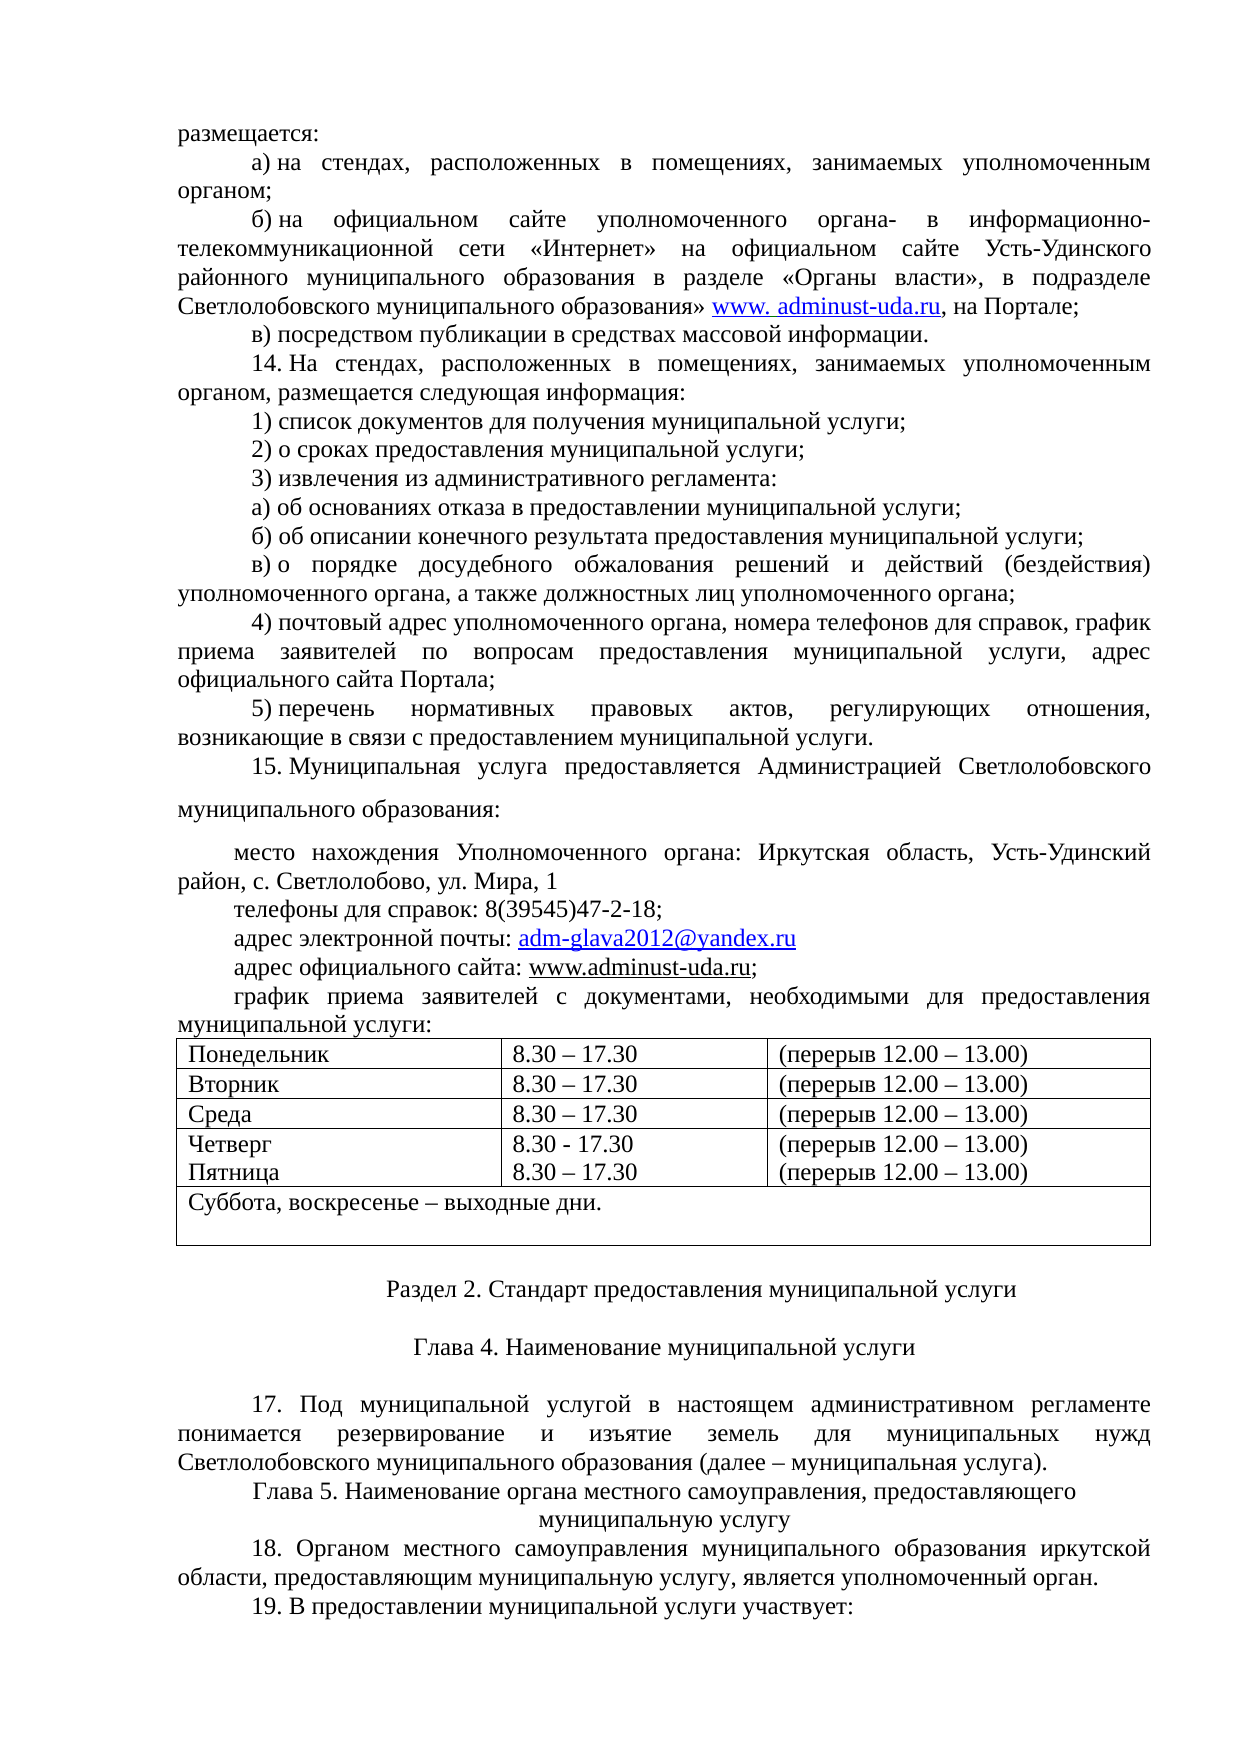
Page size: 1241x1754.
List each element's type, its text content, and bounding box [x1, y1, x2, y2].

text график приема заявителей с документами, необходимыми для предоставления муниципальной услуги: [177, 981, 1152, 1038]
table_cell 8.30 – 17.30 [502, 1099, 767, 1128]
text Глава 4. Наименование муниципальной услуги [177, 1332, 1152, 1361]
text место нахождения Уполномоченного органа: Иркутская область, Усть-Удинский район, с. Светлолобово, ул. Мира, 1 [177, 837, 1152, 894]
text телефоны для справок: 8(39545)47-2-18; [177, 894, 1152, 923]
text 19. В предоставлении муниципальной услуги участвует: [177, 1591, 1152, 1619]
table_cell Вторник [177, 1069, 501, 1098]
table_cell Суббота, воскресенье – выходные дни. [177, 1187, 1150, 1245]
text а) об основаниях отказа в предоставлении муниципальной услуги; [177, 492, 1152, 521]
table_cell 8.30 - 17.30 8.30 – 17.30 [502, 1129, 767, 1186]
table_header (перерыв 12.00 – 13.00) [768, 1039, 1150, 1068]
text 4) почтовый адрес уполномоченного органа, номера телефонов для справок, график приема заявителей по вопросам предоставления муниципальной услуги, адрес официального сайта Портала; [177, 607, 1152, 693]
text 17. Под муниципальной услугой в настоящем административном регламенте понимается резервирование и изъятие земель для муниципальных нужд Светлолобовского муниципального образования (далее – муниципальная услуга). [177, 1389, 1152, 1476]
table_cell (перерыв 12.00 – 13.00) [768, 1069, 1150, 1098]
text 2) о сроках предоставления муниципальной услуги; [177, 434, 1152, 463]
text а) на стендах, расположенных в помещениях, занимаемых уполномоченным органом; [177, 147, 1152, 204]
table_header 8.30 – 17.30 [502, 1039, 767, 1068]
text 14. На стендах, расположенных в помещениях, занимаемых уполномоченным органом, размещается следующая информация: [177, 348, 1152, 406]
text адрес электронной почты: adm-glava2012@yandex.ru [177, 923, 1152, 952]
table_cell Четверг Пятница [177, 1129, 501, 1186]
text 18. Органом местного самоуправления муниципального образования иркутской области, предоставляющим муниципальную услугу, является уполномоченный орган. [177, 1533, 1152, 1591]
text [177, 118, 1152, 147]
text Глава 5. Наименование органа местного самоуправления, предоставляющего муниципальную услугу [177, 1476, 1152, 1533]
text б) на официальном сайте уполномоченного органа- в информационно-телекоммуникационной сети «Интернет» на официальном сайте Усть-Удинского районного муниципального образования в разделе «Органы власти», в подразделе Светлолобовского муниципального образования» www. , на Портале; [177, 204, 1152, 319]
table_cell (перерыв 12.00 – 13.00) [768, 1099, 1150, 1128]
text адрес официального сайта: www.adminust-uda.ru; [177, 952, 1152, 981]
text 1) список документов для получения муниципальной услуги; [177, 406, 1152, 434]
table_header Понедельник [177, 1039, 501, 1068]
table_cell 8.30 – 17.30 [502, 1069, 767, 1098]
text 15. Муниципальная услуга предоставляется Администрацией Светлолобовского муниципального образования: [177, 751, 1152, 823]
table_cell (перерыв 12.00 – 13.00) (перерыв 12.00 – 13.00) [768, 1129, 1150, 1186]
text 5) перечень нормативных правовых актов, регулирующих отношения, возникающие в связи с предоставлением муниципальной услуги. [177, 693, 1152, 751]
text в) о порядке досудебного обжалования решений и действий (бездействия) уполномоченного органа, а также должностных лиц уполномоченного органа; [177, 549, 1152, 607]
text в) посредством публикации в средствах массовой информации. [177, 319, 1152, 348]
text 3) извлечения из административного регламента: [177, 463, 1152, 492]
text Раздел 2. Стандарт предоставления муниципальной услуги [177, 1274, 1152, 1303]
table_cell Среда [177, 1099, 501, 1128]
text б) об описании конечного результата предоставления муниципальной услуги; [177, 521, 1152, 549]
